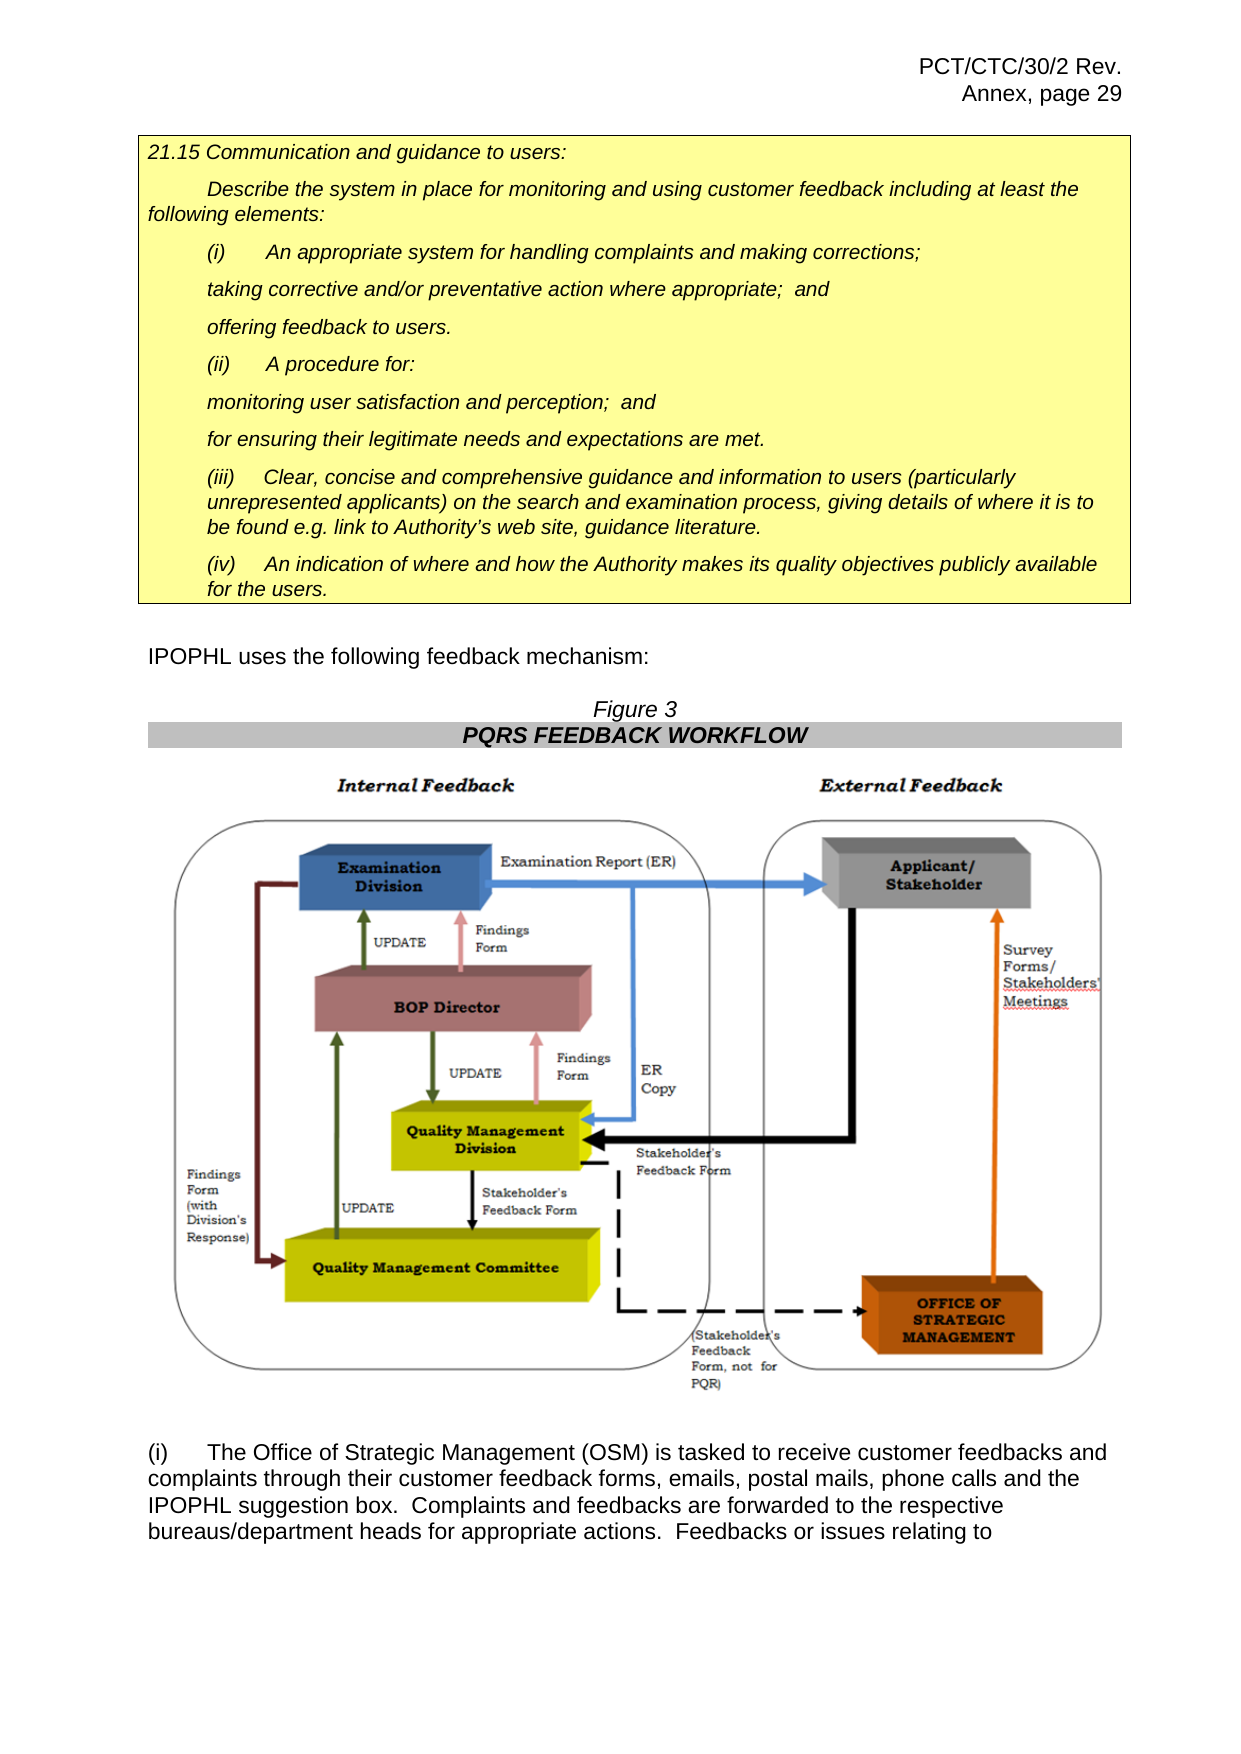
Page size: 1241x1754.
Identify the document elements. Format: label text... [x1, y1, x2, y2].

text (ii) A procedure for: [139, 348, 1130, 376]
text Figure 3 [148, 696, 1122, 722]
text monitoring user satisfaction and perception; and [139, 385, 1130, 413]
text offering feedback to users. [139, 310, 1130, 338]
picture [147, 748, 1123, 1413]
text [148, 1439, 1122, 1544]
text (iii) Clear, concise and comprehensive guidance and information to users (particularly unrepresented applicants) on the search and examination process, giving details of where it is to be found e.g. link to Authority’s web site, guidance literature. [139, 460, 1130, 538]
text IPOPHL uses the following feedback mechanism: [148, 643, 1122, 669]
text 21.15 Communication and guidance to users: [139, 136, 1130, 163]
text PQRS FEEDBACK WORKFLOW [148, 722, 1122, 748]
text (iv) An indication of where and how the Authority makes its quality objectives publicly available for the users. [139, 548, 1130, 603]
text (i) An appropriate system for handling complaints and making corrections; [139, 235, 1130, 263]
text taking corrective and/or preventative action where appropriate; and [139, 273, 1130, 301]
text for ensuring their legitimate needs and expectations are met. [139, 423, 1130, 451]
text Describe the system in place for monitoring and using customer feedback including at least the following elements: [139, 173, 1130, 226]
